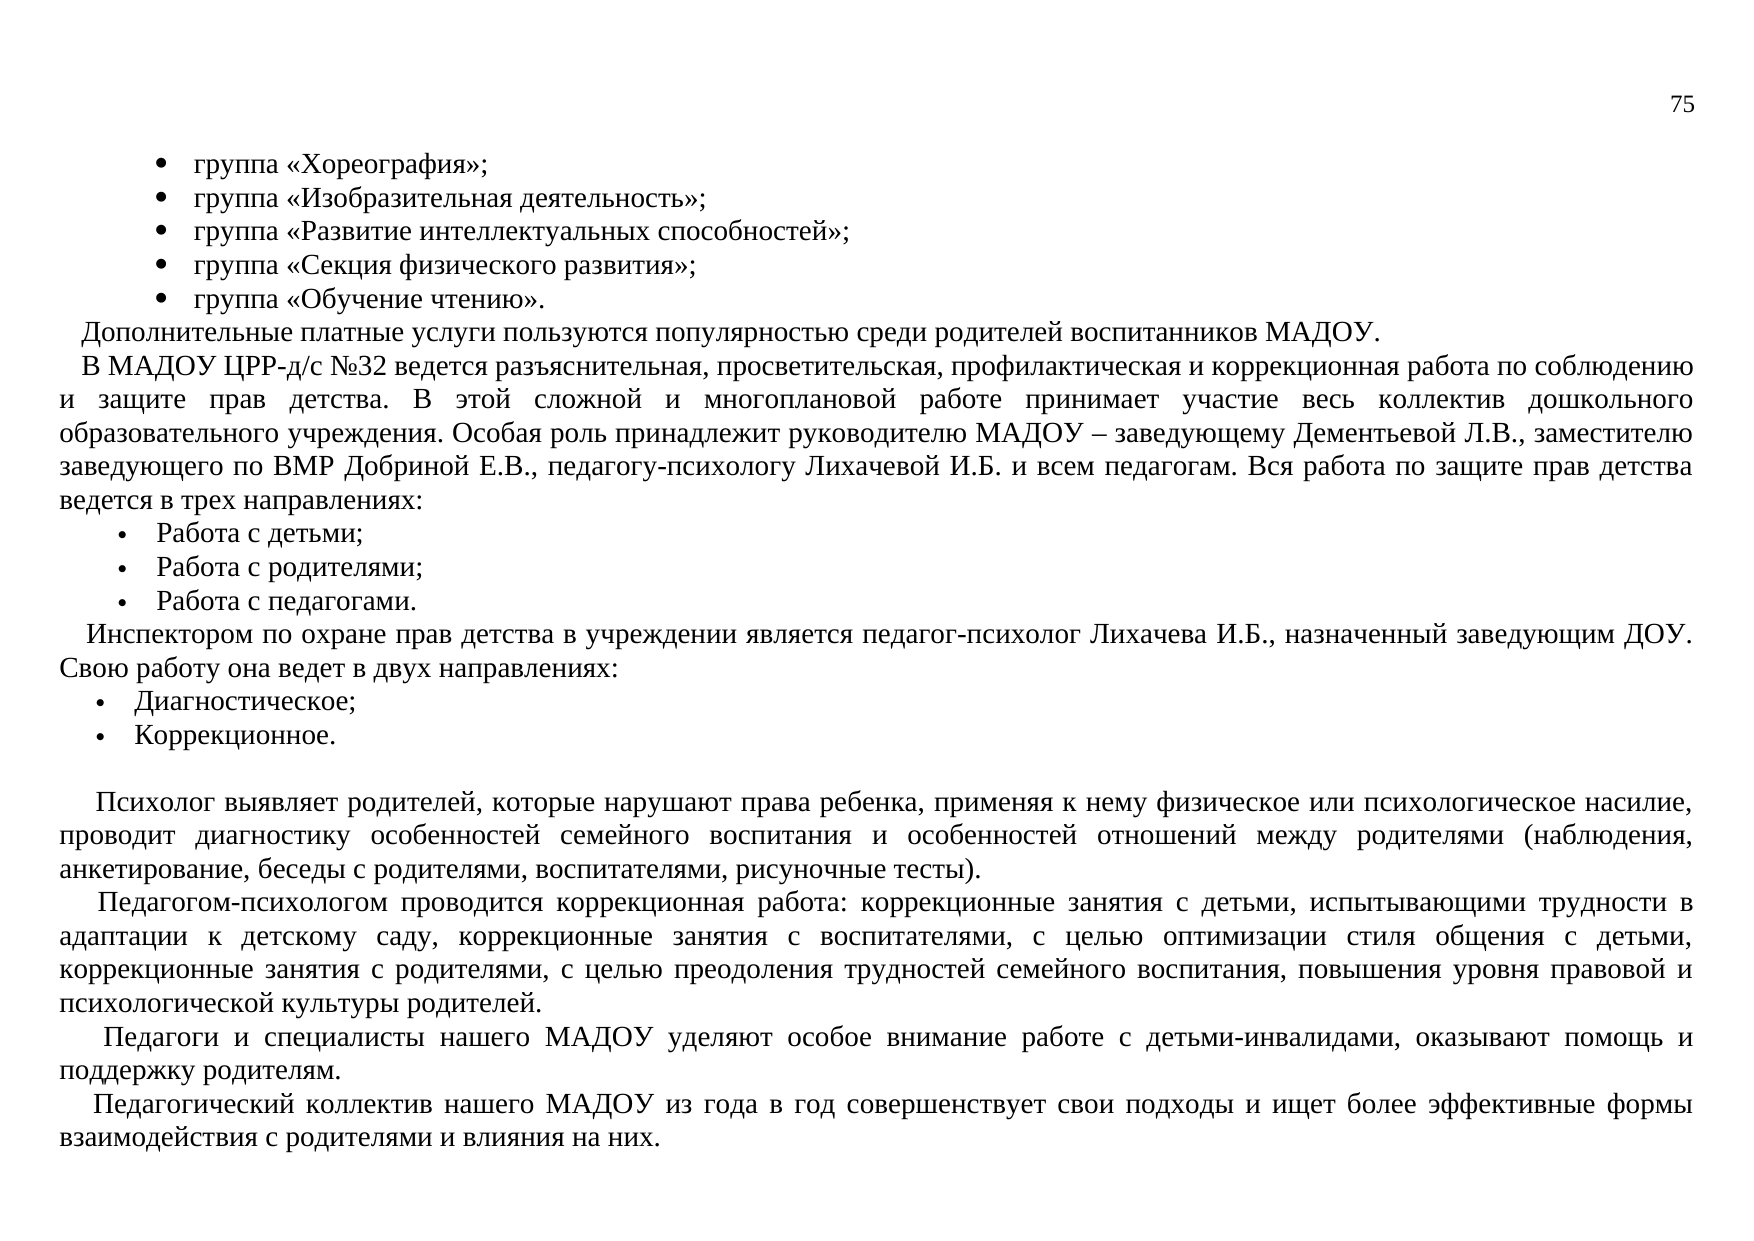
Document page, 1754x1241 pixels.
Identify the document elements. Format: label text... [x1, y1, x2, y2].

list группа «Хореография»; [156, 146, 1695, 180]
text Педагоги и специалисты нашего МАДОУ уделяют особое внимание работе с детьми-инвалидами, оказывают помощь и поддержку родителям. [59, 1019, 1695, 1086]
list группа «Секция физического развития»; [156, 247, 1695, 281]
list Работа с родителями; [118, 549, 1695, 583]
text Дополнительные платные услуги пользуются популярностью среди родителей воспитанников МАДОУ. [59, 314, 1695, 348]
text Педагогом-психологом проводится коррекционная работа: коррекционные занятия с детьми, испытывающими трудности в адаптации к детскому саду, коррекционные занятия с воспитателями, с целью оптимизации стиля общения с детьми, коррекционные занятия с родителями, с целью преодоления трудностей семейного воспитания, повышения уровня правовой и психологической культуры родителей. [59, 884, 1695, 1019]
text Педагогический коллектив нашего МАДОУ из года в год совершенствует свои подходы и ищет более эффективные формы взаимодействия с родителями и влияния на них. [59, 1086, 1695, 1153]
list Коррекционное. [97, 717, 1695, 750]
list группа «Развитие интеллектуальных способностей»; [156, 213, 1695, 247]
list Диагностическое; [97, 683, 1695, 717]
text Инспектором по охране прав детства в учреждении является педагог-психолог Лихачева И.Б., назначенный заведующим ДОУ. Свою работу она ведет в двух направлениях: [59, 616, 1695, 683]
text Психолог выявляет родителей, которые нарушают права ребенка, применяя к нему физическое или психологическое насилие, проводит диагностику особенностей семейного воспитания и особенностей отношений между родителями (наблюдения, анкетирование, беседы с родителями, воспитателями, рисуночные тесты). [59, 784, 1695, 884]
list группа «Обучение чтению». [156, 281, 1695, 314]
list группа «Изобразительная деятельность»; [156, 180, 1695, 213]
text В МАДОУ ЦРР-д/с №32 ведется разъяснительная, просветительская, профилактическая и коррекционная работа по соблюдению и защите прав детства. В этой сложной и многоплановой работе принимает участие весь коллектив дошкольного образовательного учреждения. Особая роль принадлежит руководителю МАДОУ – заведующему Дементьевой Л.В., заместителю заведующего по ВМР Добриной Е.В., педагогу-психологу Лихачевой И.Б. и всем педагогам. Вся работа по защите прав детства ведется в трех направлениях: [59, 348, 1695, 516]
list Работа с детьми; [118, 516, 1695, 549]
list Работа с педагогами. [118, 583, 1695, 616]
